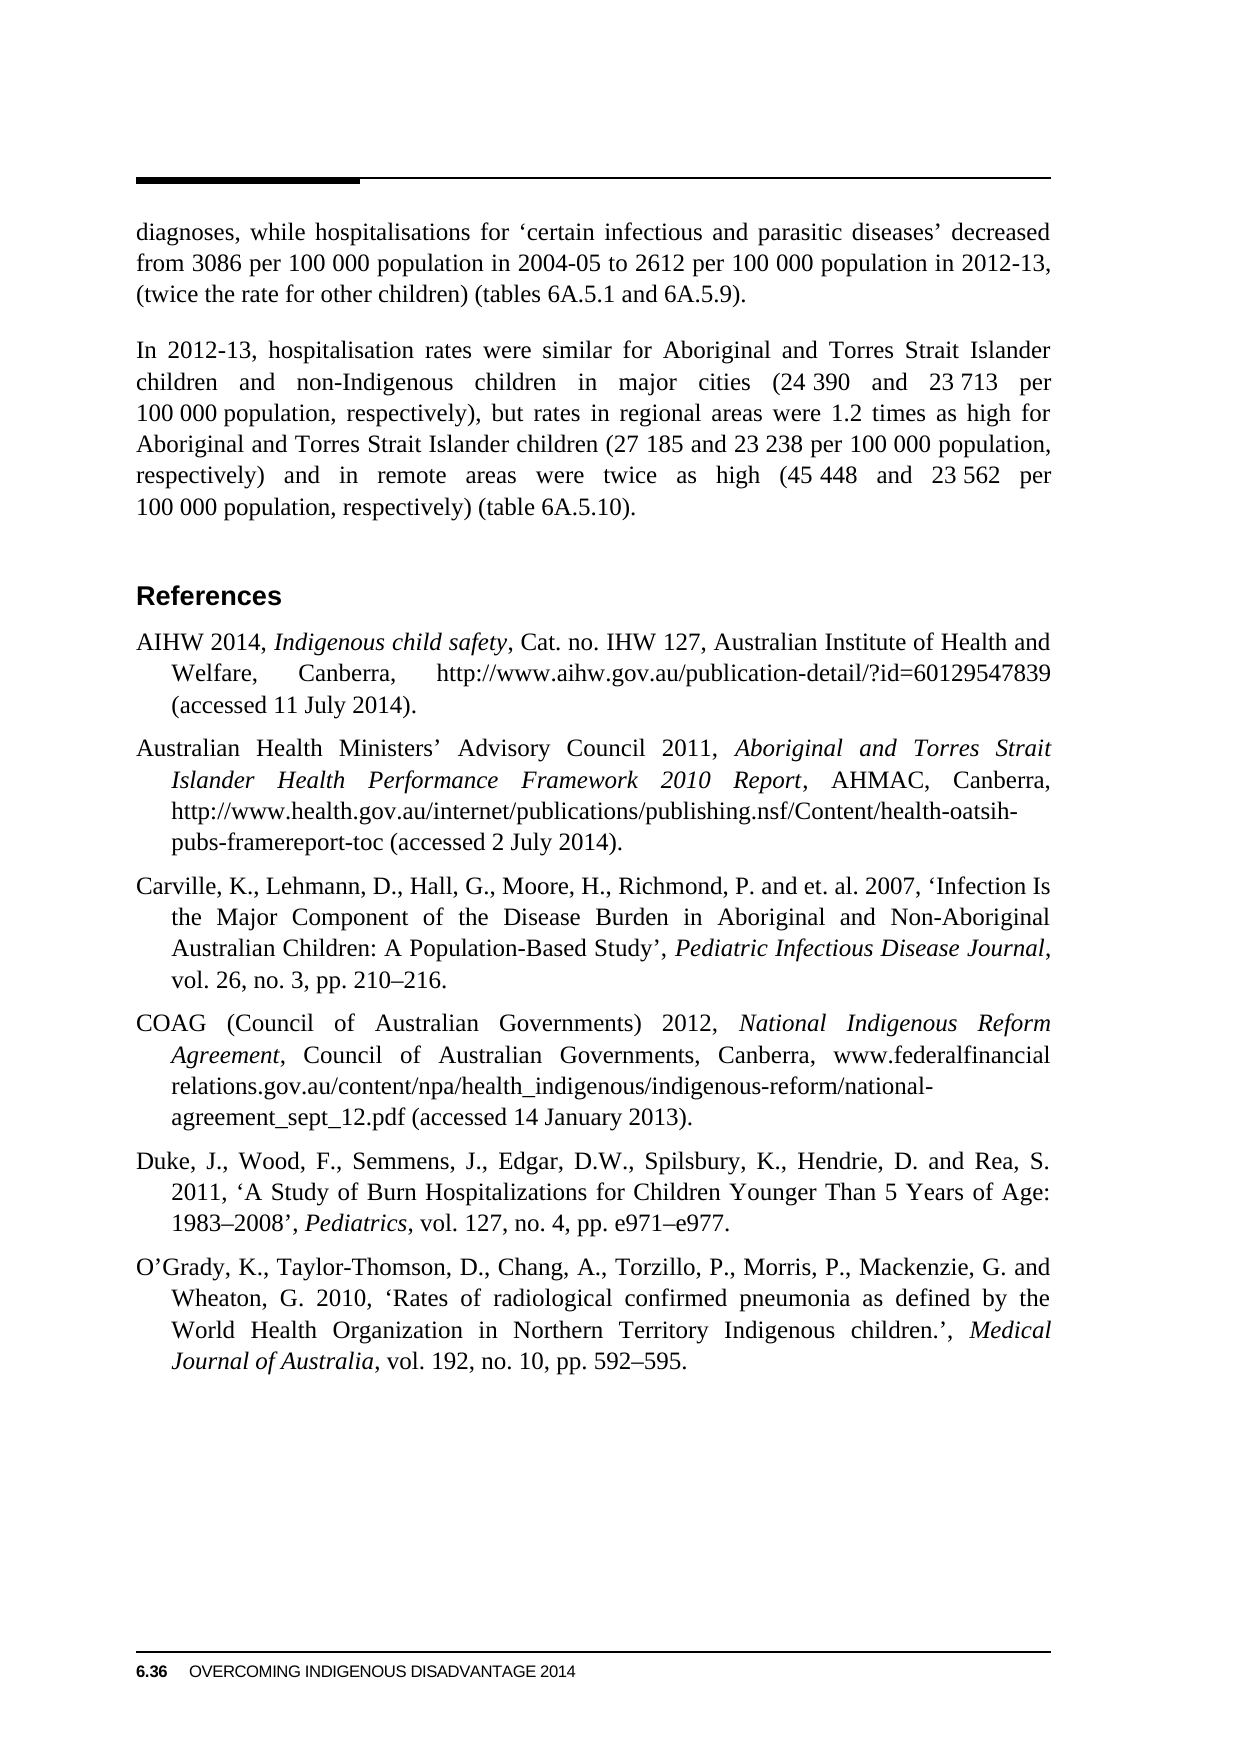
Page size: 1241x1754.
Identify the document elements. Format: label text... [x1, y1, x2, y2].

subtitle References [136, 579, 1051, 612]
text In 2012-13, hospitalisation rates were similar for Aboriginal and Torres Strait Islander children and non-Indigenous children in major cities (24 390 and 23 713 per 100 000 population, respectively), but rates in regional areas were 1.2 times as high for Aboriginal and Torres Strait Islander children (27 185 and 23 238 per 100 000 population, respectively) and in remote areas were twice as high (45 448 and 23 562 per 100 000 population, respectively) (table 6A.5.10). [136, 333, 1051, 521]
text AIHW 2014, Indigenous child safety, Cat. no. IHW 127, Australian Institute of Health and Welfare, Canberra, http://www.aihw.gov.au/publication-detail/?id=60129547839 (accessed 11 July 2014). [136, 625, 1051, 718]
text Australian Health Ministers’ Advisory Council 2011, Aboriginal and Torres Strait Islander Health Performance Framework 2010 Report, AHMAC, Canberra, http://www.health.gov.au/internet/publications/publishing.nsf/Content/health-oatsih-pubs-framereport-toc (accessed 2 July 2014). [136, 731, 1051, 856]
text Duke, J., Wood, F., Semmens, J., Edgar, D.W., Spilsbury, K., Hendrie, D. and Rea, S. 2011, ‘A Study of Burn Hospitalizations for Children Younger Than 5 Years of Age: 1983–2008’, Pediatrics, vol. 127, no. 4, pp. e971–e977. [136, 1143, 1051, 1237]
text O’Grady, K., Taylor-Thomson, D., Chang, A., Torzillo, P., Morris, P., Mackenzie, G. and Wheaton, G. 2010, ‘Rates of radiological confirmed pneumonia as defined by the World Health Organization in Northern Territory Indigenous children.’, Medical Journal of Australia, vol. 192, no. 10, pp. 592–595. [136, 1250, 1051, 1375]
text COAG (Council of Australian Governments) 2012, National Indigenous Reform Agreement, Council of Australian Governments, Canberra, www.federalfinancial relations.gov.au/content/npa/health_indigenous/indigenous-reform/national-agreement_sept_12.pdf (accessed 14 January 2013). [136, 1006, 1051, 1131]
text Carville, K., Lehmann, D., Hall, G., Moore, H., Richmond, P. and et. al. 2007, ‘Infection Is the Major Component of the Disease Burden in Aboriginal and Non-Aboriginal Australian Children: A Population-Based Study’, Pediatric Infectious Disease Journal, vol. 26, no. 3, pp. 210–216. [136, 868, 1051, 993]
